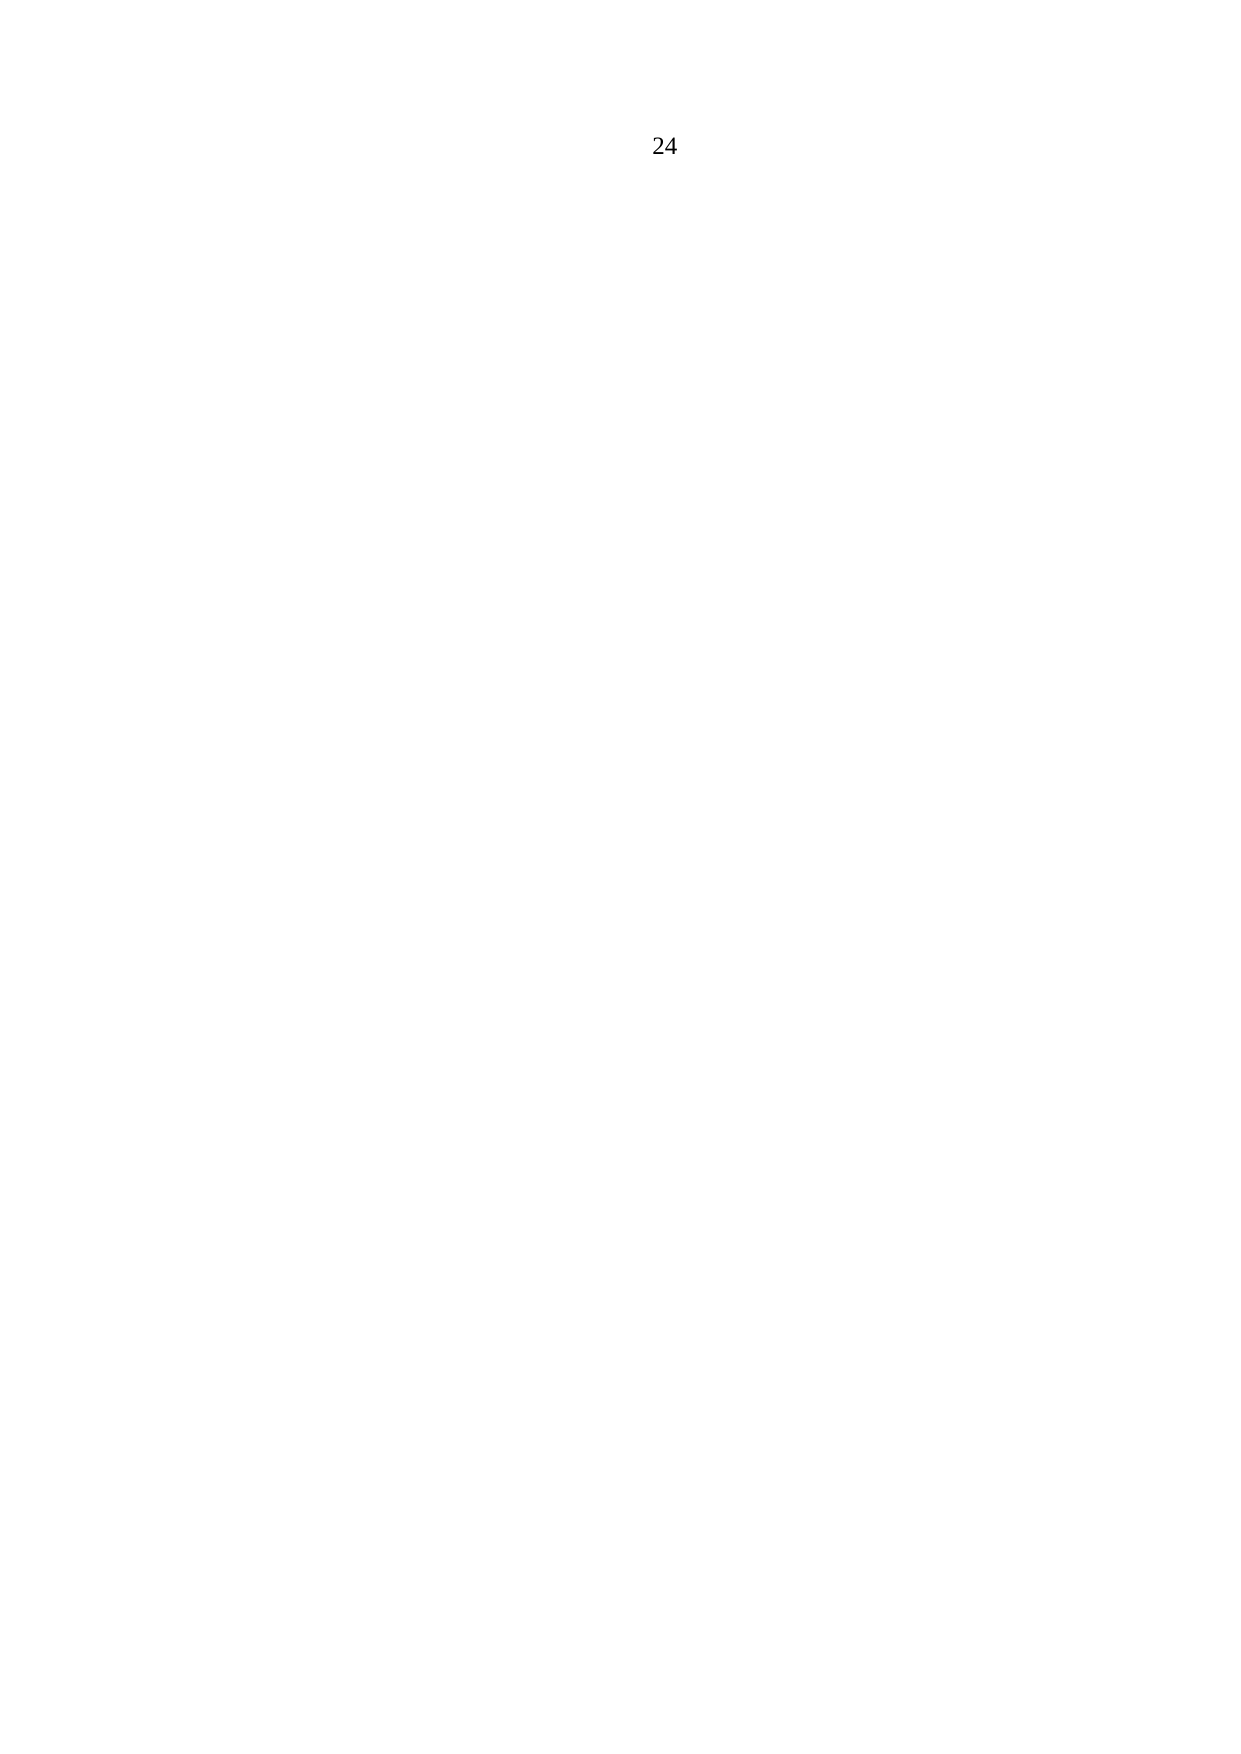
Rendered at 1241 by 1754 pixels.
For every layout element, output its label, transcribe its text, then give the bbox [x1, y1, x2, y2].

text 24 [652, 131, 1154, 160]
